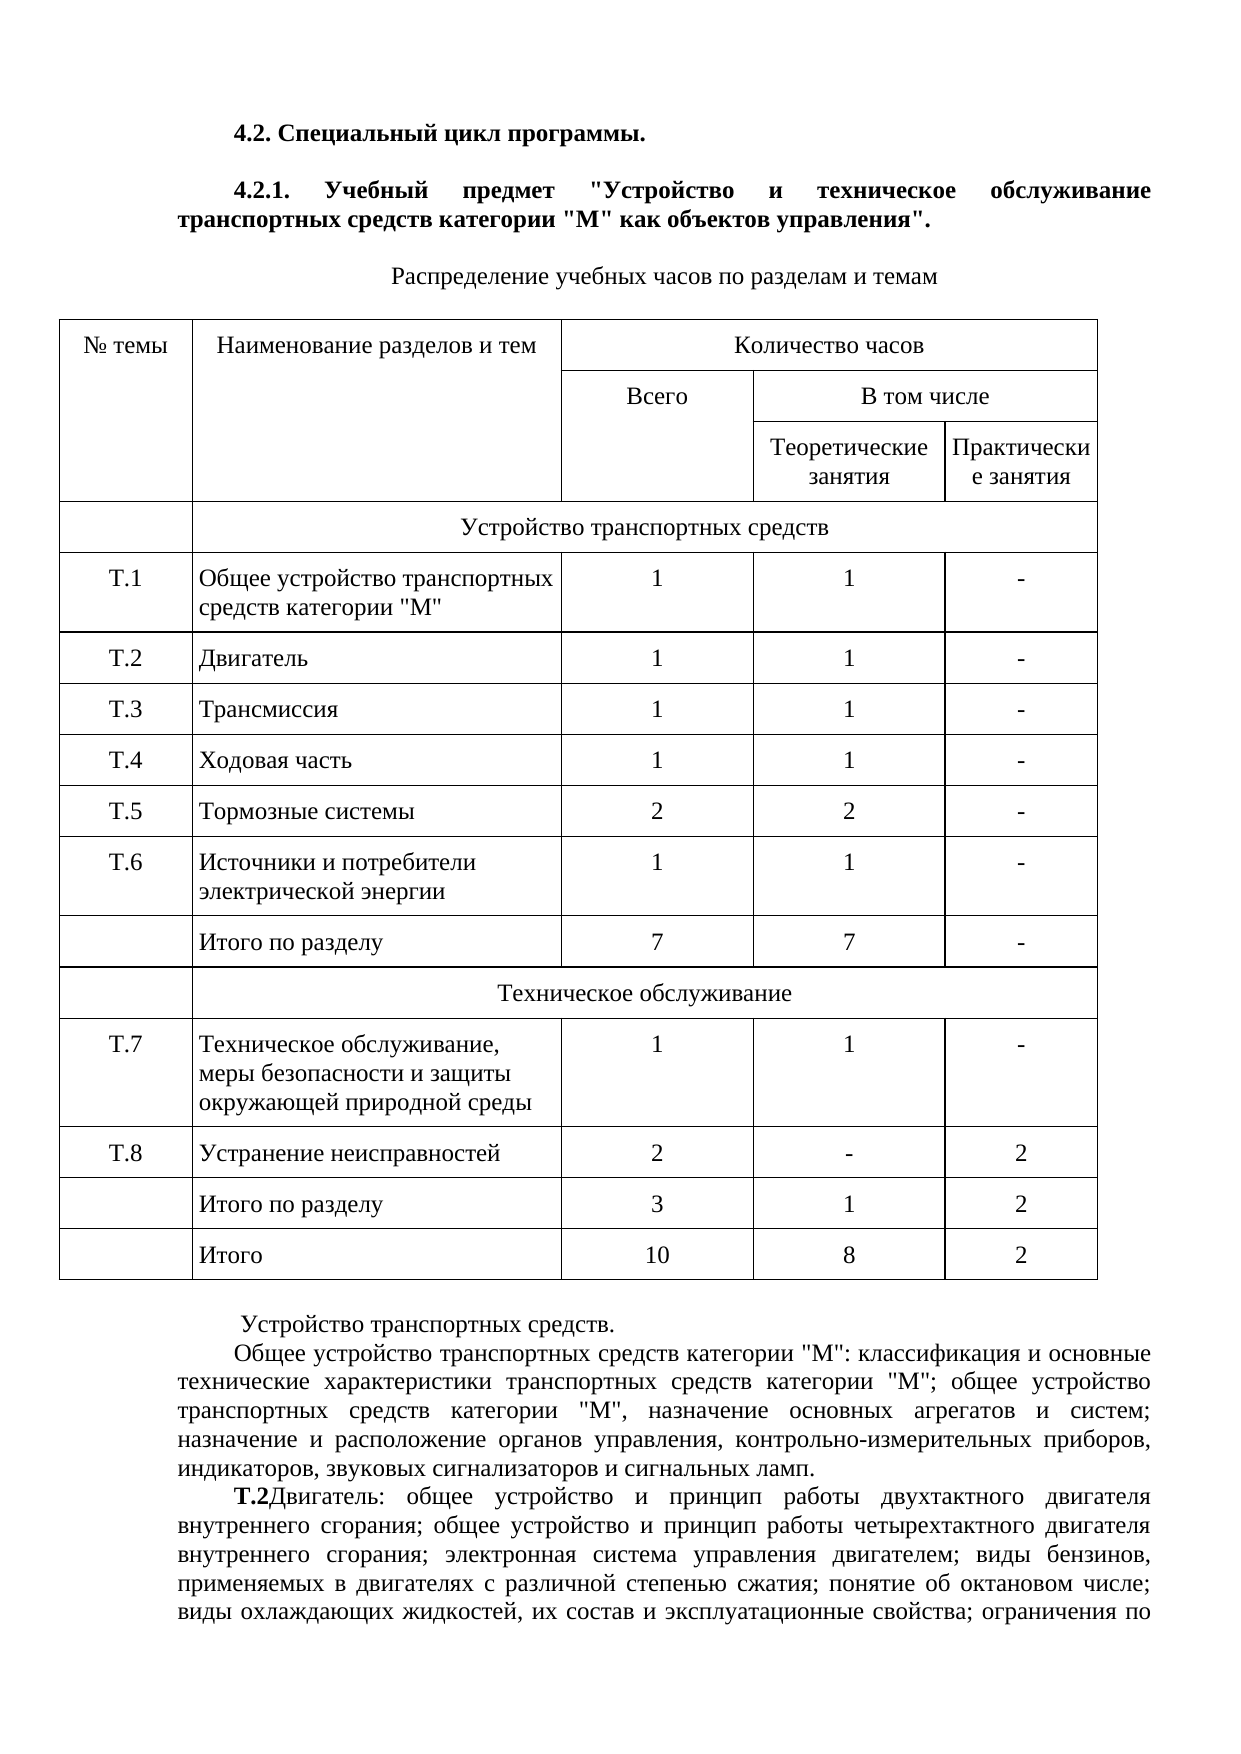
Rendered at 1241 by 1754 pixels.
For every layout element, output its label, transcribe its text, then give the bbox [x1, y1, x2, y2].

table_cell 1 [754, 553, 944, 631]
table_cell 1 [562, 837, 753, 915]
table_cell 2 [946, 1178, 1097, 1228]
table_header № темы [60, 320, 192, 501]
table_cell Практические занятия [946, 422, 1097, 501]
text 4.2.1. Учебный предмет "Устройство и техническое обслуживание транспортных средств категории "M" как объектов управления". [177, 175, 1152, 232]
table_cell - [946, 553, 1097, 631]
table_cell Двигатель [193, 633, 561, 682]
table_cell - [946, 1019, 1097, 1126]
table_cell Т.8 [60, 1127, 192, 1177]
table_cell - [946, 735, 1097, 784]
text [177, 1481, 1152, 1625]
table_cell 1 [754, 735, 944, 784]
table_cell Устранение неисправностей [193, 1127, 561, 1177]
table_cell - [946, 684, 1097, 733]
table_cell - [946, 633, 1097, 682]
table_cell - [946, 837, 1097, 915]
table_cell Т.7 [60, 1019, 192, 1126]
table_cell Источники и потребители электрической энергии [193, 837, 561, 915]
table_cell 2 [946, 1127, 1097, 1177]
table_cell Трансмиссия [193, 684, 561, 733]
table_cell Общее устройство транспортных средств категории "M" [193, 553, 561, 631]
text 4.2. Специальный цикл программы. [177, 118, 1152, 147]
table_cell [60, 1229, 192, 1279]
table_cell 2 [946, 1229, 1097, 1279]
table_cell Итого по разделу [193, 1178, 561, 1228]
table_cell 1 [754, 684, 944, 733]
table_cell Техническое обслуживание, меры безопасности и защиты окружающей природной среды [193, 1019, 561, 1126]
table_cell [60, 1178, 192, 1228]
text Устройство транспортных средств. [177, 1309, 1152, 1338]
text Распределение учебных часов по разделам и темам [177, 261, 1152, 290]
table_cell 1 [754, 837, 944, 915]
table_cell - [946, 916, 1097, 966]
table_cell 7 [562, 916, 753, 966]
table_cell 2 [562, 786, 753, 836]
table_cell 1 [754, 1178, 944, 1228]
table_cell Техническое обслуживание [193, 968, 1097, 1017]
table_cell Тормозные системы [193, 786, 561, 836]
table_cell Т.6 [60, 837, 192, 915]
table_cell [60, 916, 192, 966]
table_cell 8 [754, 1229, 944, 1279]
table_header Наименование разделов и тем [193, 320, 561, 501]
table_cell 1 [754, 633, 944, 682]
table_cell Теоретические занятия [754, 422, 944, 501]
table_cell Ходовая часть [193, 735, 561, 784]
table_cell - [754, 1127, 944, 1177]
table_cell 7 [754, 916, 944, 966]
table_cell Итого [193, 1229, 561, 1279]
table_cell 2 [754, 786, 944, 836]
table_cell 1 [562, 553, 753, 631]
text Общее устройство транспортных средств категории "M": классификация и основные технические характеристики транспортных средств категории "M"; общее устройство транспортных средств категории "M", назначение основных агрегатов и систем; назначение и расположение органов управления, контрольно-измерительных приборов, индикаторов, звуковых сигнализаторов и сигнальных ламп. [177, 1338, 1152, 1481]
table_cell 1 [562, 735, 753, 784]
table_cell Т.5 [60, 786, 192, 836]
table_cell [60, 502, 192, 552]
table_cell [60, 968, 192, 1017]
table_cell 1 [754, 1019, 944, 1126]
table_cell Всего [562, 371, 753, 501]
table_cell Т.4 [60, 735, 192, 784]
table_header Количество часов [562, 320, 1097, 370]
table_cell 2 [562, 1127, 753, 1177]
table_cell 1 [562, 633, 753, 682]
table_cell 1 [562, 684, 753, 733]
table_cell 1 [562, 1019, 753, 1126]
table_cell 3 [562, 1178, 753, 1228]
table_cell Т.2 [60, 633, 192, 682]
table_cell Т.1 [60, 553, 192, 631]
table_cell Т.3 [60, 684, 192, 733]
table_cell 10 [562, 1229, 753, 1279]
table_cell В том числе [754, 371, 1097, 421]
table_cell - [946, 786, 1097, 836]
table_cell Устройство транспортных средств [193, 502, 1097, 552]
table_cell Итого по разделу [193, 916, 561, 966]
